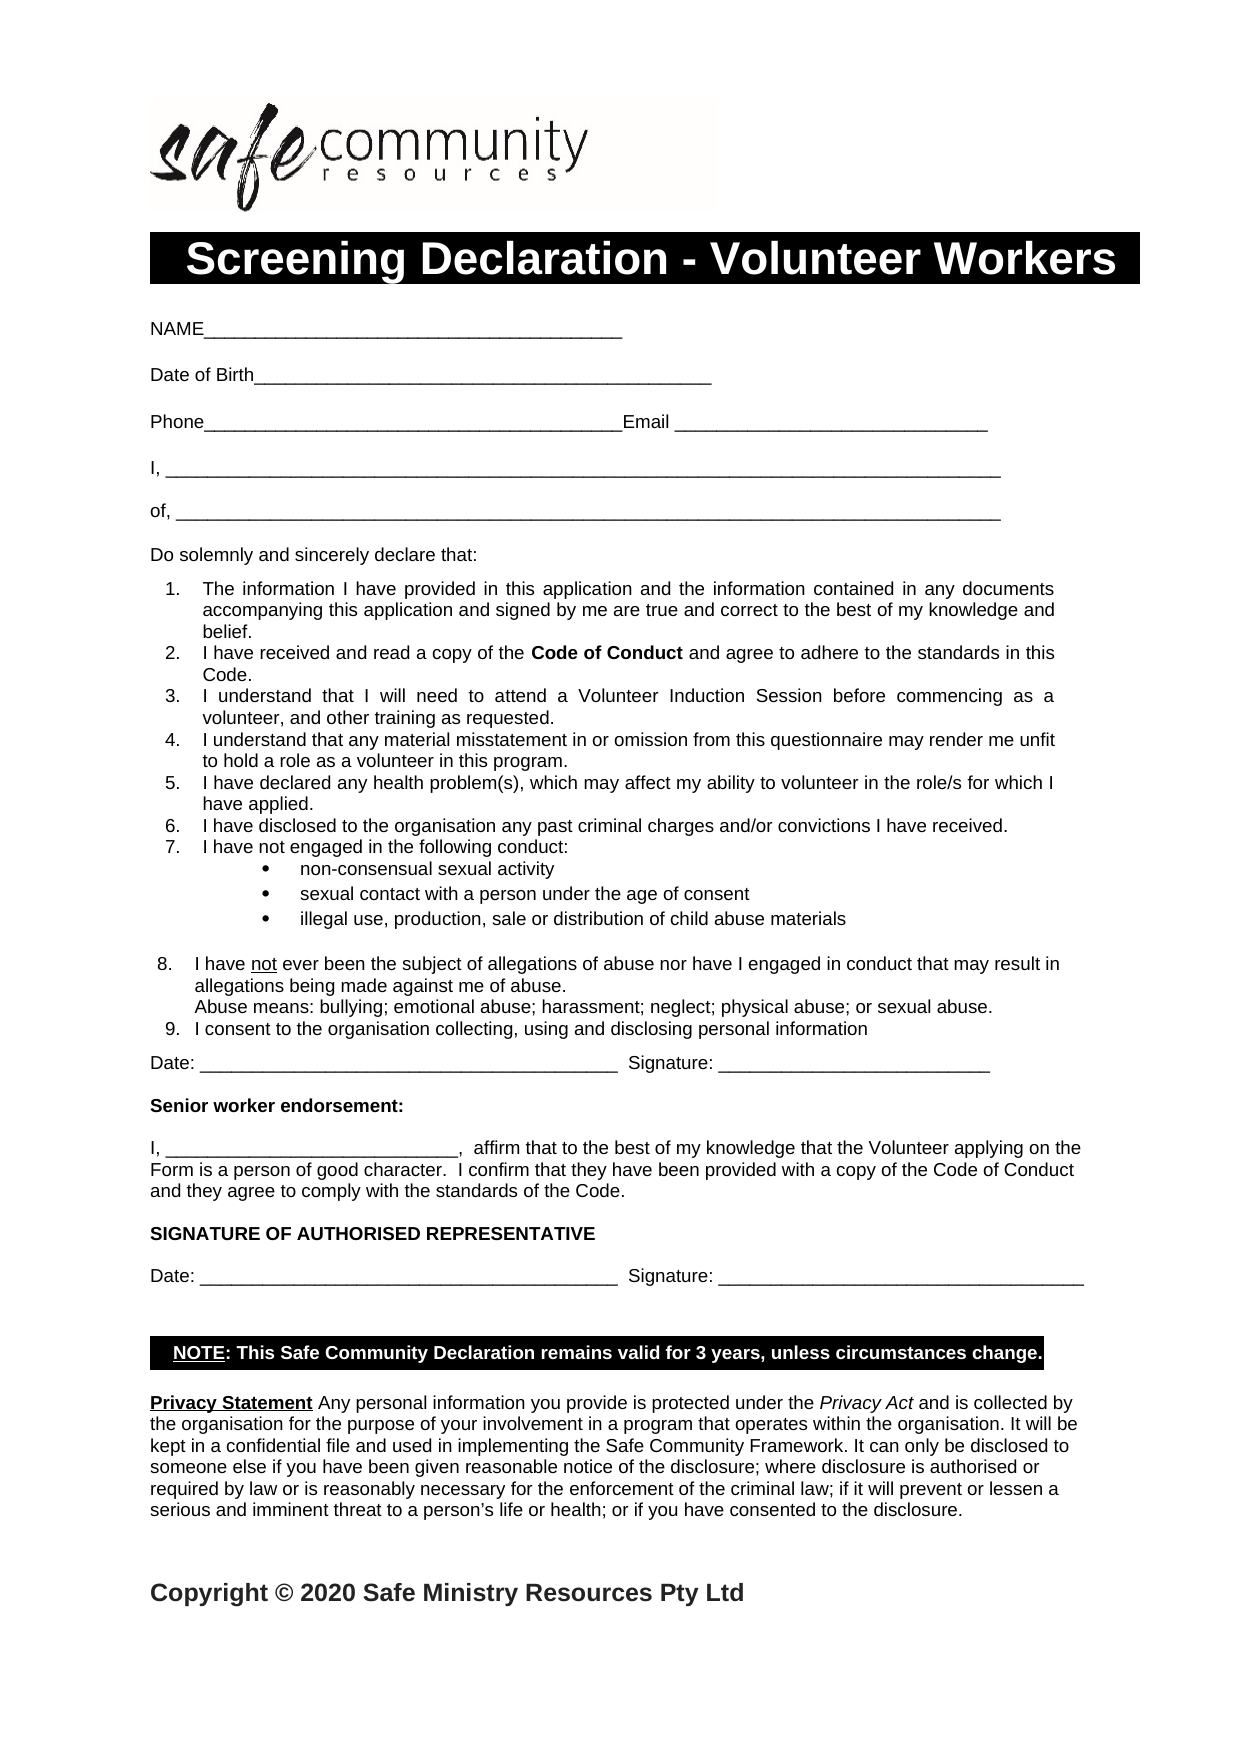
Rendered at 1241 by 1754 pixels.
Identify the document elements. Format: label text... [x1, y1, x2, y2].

text of, _______________________________________________________________________________ [120, 500, 1090, 522]
text Date: ________________________________________ Signature: ___________________________________ [150, 1265, 1090, 1315]
text Privacy Statement Any personal information you provide is protected under the Privacy Act and is collected by the organisation for the purpose of your involvement in a program that operates within the organisation. It will be kept in a confidential file and used in implementing the Safe Community Framework. It can only be disclosed to someone else if you have been given reasonable notice of the disclosure; where disclosure is authorised or required by law or is reasonably necessary for the enforcement of the criminal law; if it will prevent or lessen a serious and imminent threat to a person’s life or health; or if you have consented to the disclosure. [150, 1391, 1090, 1521]
list I have not engaged in the following conduct: [165, 836, 1056, 858]
list I have not ever been the subject of allegations of abuse nor have I engaged in conduct that may result in allegations being made against me of abuse. Abuse means: bullying; emotional abuse; harassment; neglect; physical abuse; or sexual abuse. [157, 953, 1090, 1018]
text SIGNATURE OF AUTHORISED REPRESENTATIVE [150, 1222, 1090, 1244]
text Date: ________________________________________ Signature: __________________________ [150, 1052, 1090, 1073]
list I have disclosed to the organisation any past criminal charges and/or convictions I have received. [165, 814, 1056, 836]
list I have received and read a copy of the Code of Conduct and agree to adhere to the standards in this Code. [165, 642, 1056, 685]
text Screening Declaration - Volunteer Workers [150, 232, 1140, 284]
text I, ________________________________________________________________________________ [120, 457, 1090, 479]
list The information I have provided in this application and the information contained in any documents accompanying this application and signed by me are true and correct to the best of my knowledge and belief. [165, 577, 1056, 642]
list I understand that I will need to attend a Volunteer Induction Session before commencing as a volunteer, and other training as requested. [165, 685, 1056, 728]
text I, ____________________________, affirm that to the best of my knowledge that the Volunteer applying on the Form is a person of good character. I confirm that they have been provided with a copy of the Code of Conduct and they agree to comply with the standards of the Code. [150, 1137, 1090, 1201]
text Senior worker endorsement: [150, 1094, 1090, 1116]
list sexual contact with a person under the age of consent [262, 883, 1090, 904]
list non-consensual sexual activity [262, 858, 1090, 879]
list I consent to the organisation collecting, using and disclosing personal information [165, 1018, 1090, 1039]
text Copyright © 2020 Safe Ministry Resources Pty Ltd [150, 1578, 1061, 1607]
list I understand that any material misstatement in or omission from this questionnaire may render me unfit to hold a role as a volunteer in this program. [165, 728, 1056, 771]
text Do solemnly and sincerely declare that: [120, 543, 1090, 565]
picture [150, 97, 719, 212]
list illegal use, production, sale or distribution of child abuse materials [262, 907, 1090, 929]
subtitle Date of Birth [150, 364, 1061, 386]
table_header NOTE: This Safe Community Declaration remains valid for 3 years, unless circumstances change. [150, 1336, 1044, 1370]
list I have declared any health problem(s), which may affect my ability to volunteer in the role/s for which I have applied. [165, 771, 1056, 814]
subtitle NAME [150, 317, 1061, 339]
subtitle Phone Email ______________________________ [150, 411, 1061, 432]
